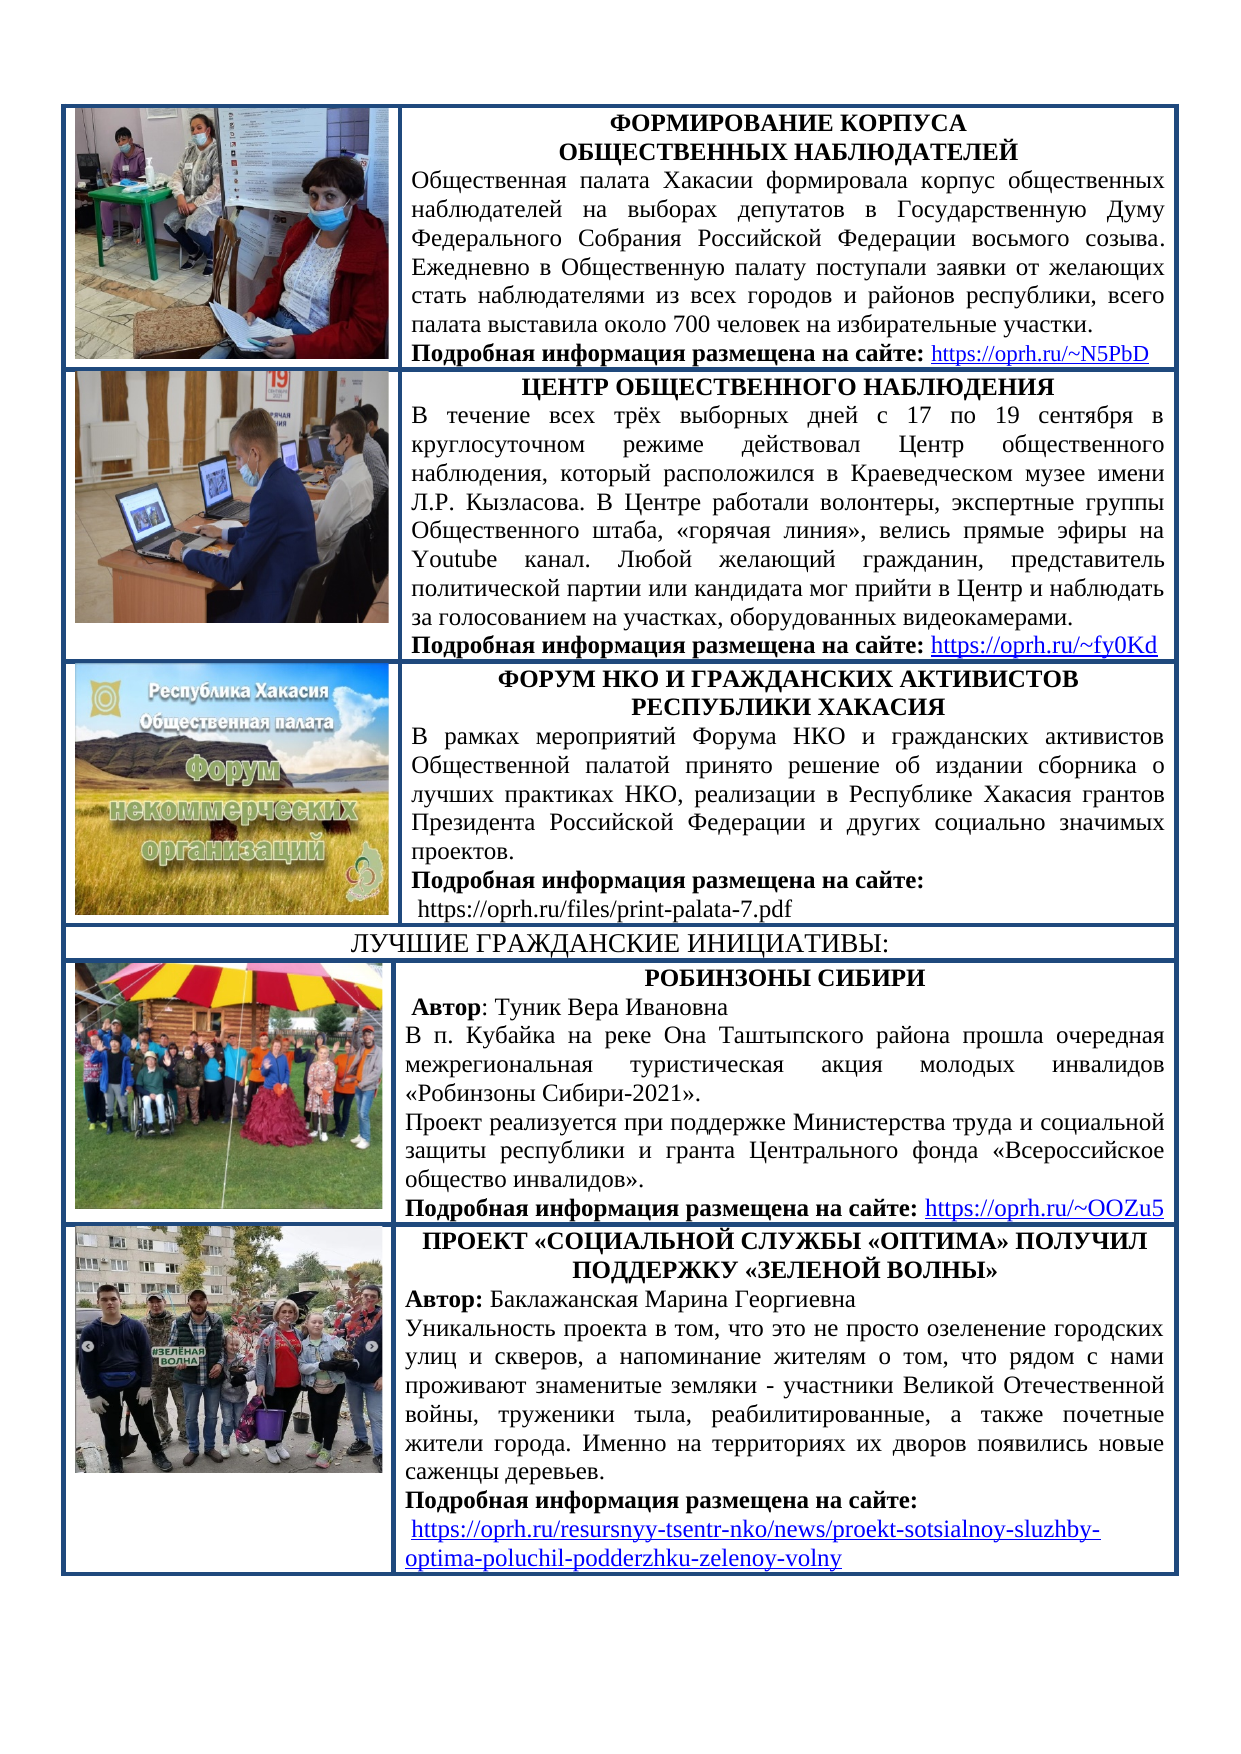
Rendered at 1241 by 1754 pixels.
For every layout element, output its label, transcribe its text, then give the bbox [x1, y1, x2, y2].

table_cell ФОРМИРОВАНИЕ КОРПУСА ОБЩЕСТВЕННЫХ НАБЛЮДАТЕЛЕЙ Общественная палата Хакасии формировала корпус общественных наблюдателей на выборах депутатов в Государственную Думу Федерального Собрания Российской Федерации восьмого созыва. Ежедневно в Общественную палату поступали заявки от желающих стать наблюдателями из всех городов и районов республики, всего палата выставила около 700 человек на избирательные участки. Подробная информация размещена на сайте: https://oprh.ru/~N5PbD [402, 108, 1174, 367]
table_cell ФОРУМ НКО И ГРАЖДАНСКИХ АКТИВИСТОВ РЕСПУБЛИКИ ХАКАСИЯ В рамках мероприятий Форума НКО и гражданских активистов Общественной палатой принято решение об издании сборника о лучших практиках НКО, реализации в Республике Хакасия грантов Президента Российской Федерации и других социально значимых проектов. Подробная информация размещена на сайте: https://oprh.ru/files/print-palata-7.pdf [402, 664, 1174, 922]
table_cell [66, 963, 391, 1222]
picture [75, 663, 389, 915]
picture [75, 371, 389, 623]
picture [75, 1226, 383, 1473]
table_cell [66, 108, 398, 367]
table_cell ЦЕНТР ОБЩЕСТВЕННОГО НАБЛЮДЕНИЯ В течение всех трёх выборных дней с 17 по 19 сентября в круглосуточном режиме действовал Центр общественного наблюдения, который расположился в Краеведческом музее имени Л.Р. Кызласова. В Центре работали волонтеры, экспертные группы Общественного штаба, «горячая линия», велись прямые эфиры на Youtube канал. Любой желающий гражданин, представитель политической партии или кандидата мог прийти в Центр и наблюдать за голосованием на участках, оборудованных видеокамерами. Подробная информация размещена на сайте: https://oprh.ru/~fy0Kd [402, 372, 1174, 659]
table_cell [66, 1227, 391, 1571]
table_cell РОБИНЗОНЫ СИБИРИ Автор: Туник Вера Ивановна В п. Кубайка на реке Она Таштыпского района прошла очередная межрегиональная туристическая акция молодых инвалидов «Робинзоны Сибири-2021». Проект реализуется при поддержке Министерства труда и социальной защиты республики и гранта Центрального фонда «Всероссийское общество инвалидов». Подробная информация размещена на сайте: https://oprh.ru/~OOZu5 [396, 963, 1174, 1222]
table_cell Лучшие гражданские инициативы: [66, 927, 1174, 958]
table_cell [66, 372, 398, 659]
picture [75, 108, 389, 359]
picture [75, 963, 383, 1209]
table_cell ПРОЕКТ «СОЦИАЛЬНОЙ СЛУЖБЫ «ОПТИМА» ПОЛУЧИЛ ПОДДЕРЖКУ «ЗЕЛЕНОЙ ВОЛНЫ» Автор: Баклажанская Марина Георгиевна Уникальность проекта в том, что это не просто озеленение городских улиц и скверов, а напоминание жителям о том, что рядом с нами проживают знаменитые земляки - участники Великой Отечественной войны, труженики тыла, реабилитированные, а также почетные жители города. Именно на территориях их дворов появились новые саженцы деревьев. Подробная информация размещена на сайте: https://oprh.ru/resursnyy-tsentr-nko/news/proekt-sotsialnoy-sluzhby-optima-poluchil-podderzhku-zelenoy-volny [396, 1227, 1174, 1571]
table_cell [66, 664, 398, 922]
